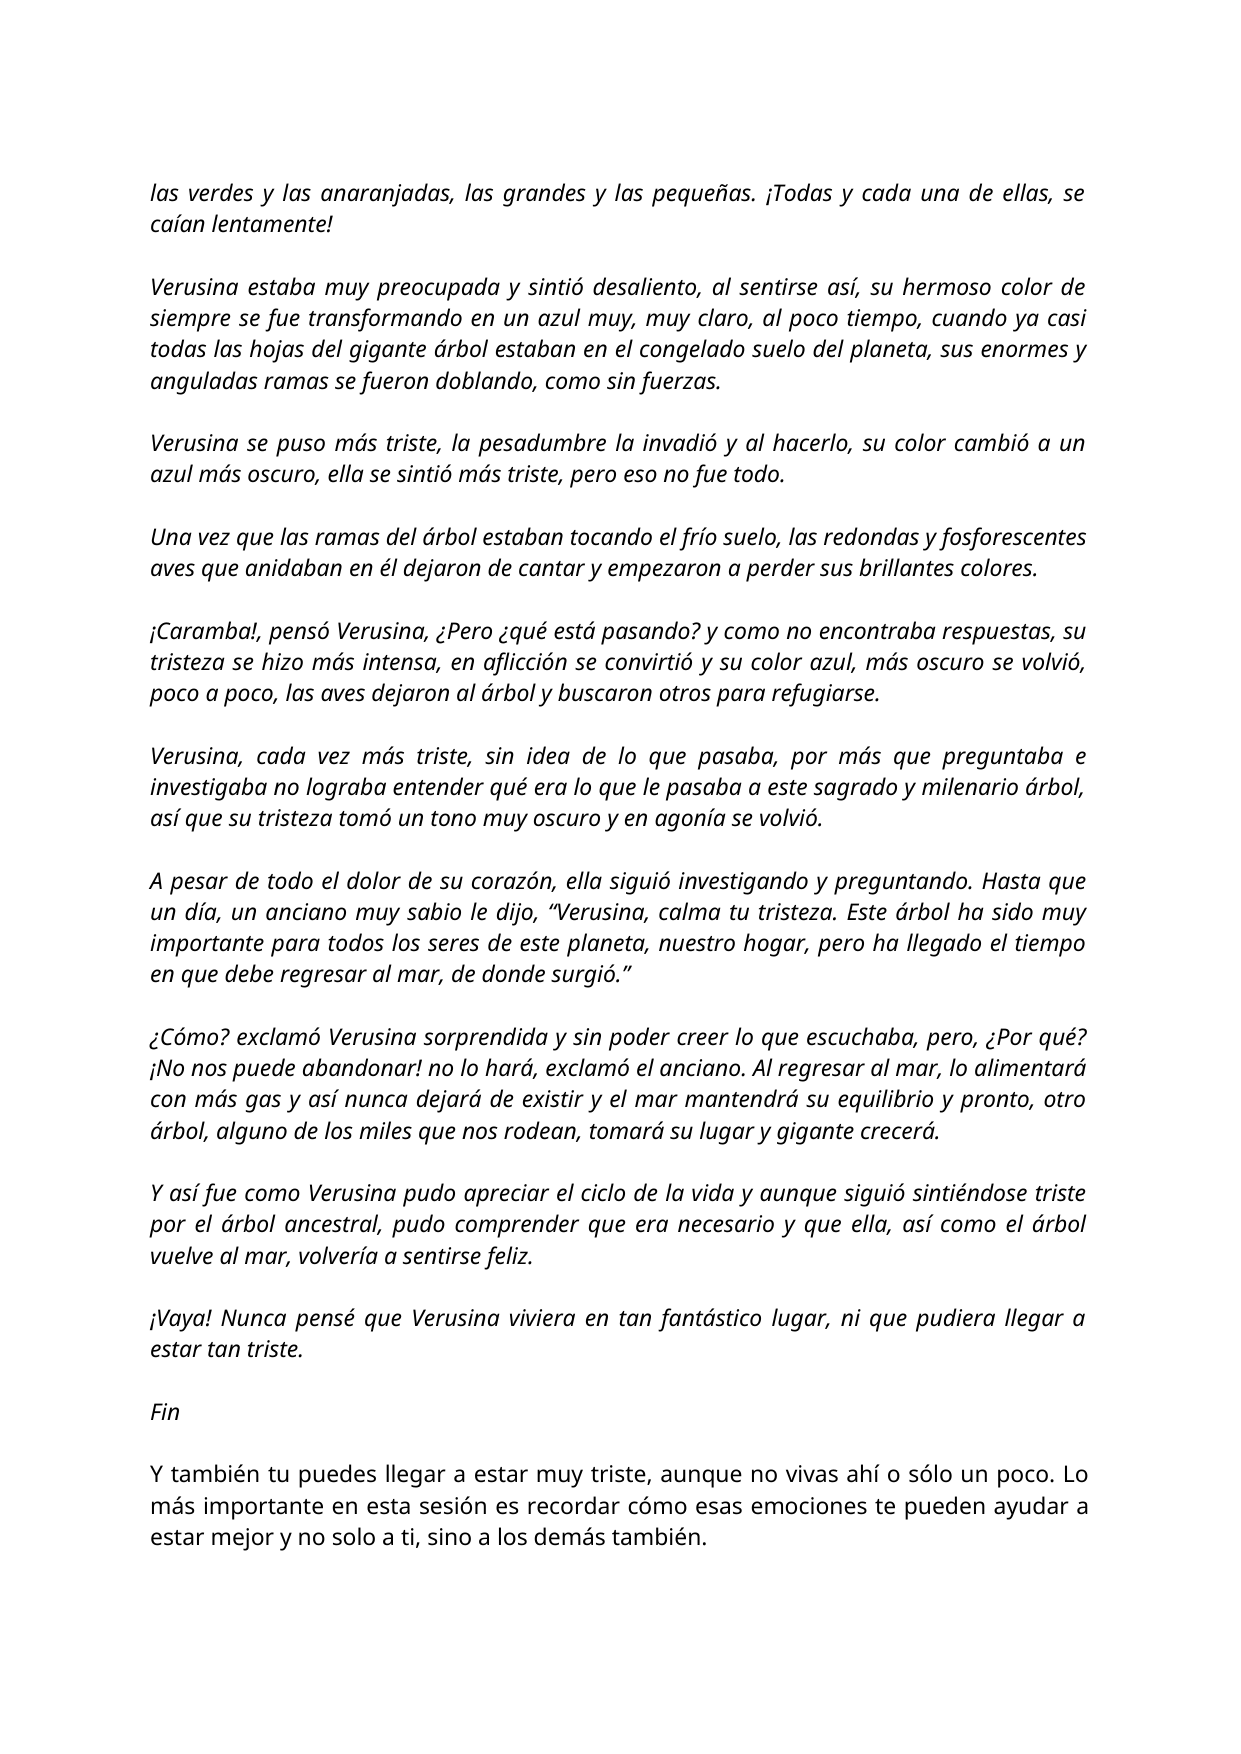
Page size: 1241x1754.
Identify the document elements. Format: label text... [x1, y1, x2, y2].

text Y así fue como Verusina pudo apreciar el ciclo de la vida y aunque siguió sintiéndose triste por el árbol ancestral, pudo comprender que era necesario y que ella, así como el árbol vuelve al mar, volvería a sentirse feliz. [150, 1177, 1090, 1271]
text Fin [150, 1396, 1090, 1427]
text Una vez que las ramas del árbol estaban tocando el frío suelo, las redondas y fosforescentes aves que anidaban en él dejaron de cantar y empezaron a perder sus brillantes colores. [150, 521, 1090, 583]
text A pesar de todo el dolor de su corazón, ella siguió investigando y preguntando. Hasta que un día, un anciano muy sabio le dijo, “Verusina, calma tu tristeza. Este árbol ha sido muy importante para todos los seres de este planeta, nuestro hogar, pero ha llegado el tiempo en que debe regresar al mar, de donde surgió.” [150, 864, 1090, 989]
text Verusina estaba muy preocupada y sintió desaliento, al sentirse así, su hermoso color de siempre se fue transformando en un azul muy, muy claro, al poco tiempo, cuando ya casi todas las hojas del gigante árbol estaban en el congelado suelo del planeta, sus enormes y anguladas ramas se fueron doblando, como sin fuerzas. [150, 271, 1090, 396]
text Verusina se puso más triste, la pesadumbre la invadió y al hacerlo, su color cambió a un azul más oscuro, ella se sintió más triste, pero eso no fue todo. [150, 427, 1090, 489]
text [150, 177, 1090, 239]
text Y también tu puedes llegar a estar muy triste, aunque no vivas ahí o sólo un poco. Lo más importante en esta sesión es recordar cómo esas emociones te pueden ayudar a estar mejor y no solo a ti, sino a los demás también. [150, 1458, 1090, 1552]
text ¡Caramba!, pensó Verusina, ¿Pero ¿qué está pasando? y como no encontraba respuestas, su tristeza se hizo más intensa, en aflicción se convirtió y su color azul, más oscuro se volvió, poco a poco, las aves dejaron al árbol y buscaron otros para refugiarse. [150, 614, 1090, 708]
text Verusina, cada vez más triste, sin idea de lo que pasaba, por más que preguntaba e investigaba no lograba entender qué era lo que le pasaba a este sagrado y milenario árbol, así que su tristeza tomó un tono muy oscuro y en agonía se volvió. [150, 739, 1090, 833]
text ¡Vaya! Nunca pensé que Verusina viviera en tan fantástico lugar, ni que pudiera llegar a estar tan triste. [150, 1302, 1090, 1364]
text ¿Cómo? exclamó Verusina sorprendida y sin poder creer lo que escuchaba, pero, ¿Por qué? ¡No nos puede abandonar! no lo hará, exclamó el anciano. Al regresar al mar, lo alimentará con más gas y así nunca dejará de existir y el mar mantendrá su equilibrio y pronto, otro árbol, alguno de los miles que nos rodean, tomará su lugar y gigante crecerá. [150, 1021, 1090, 1146]
